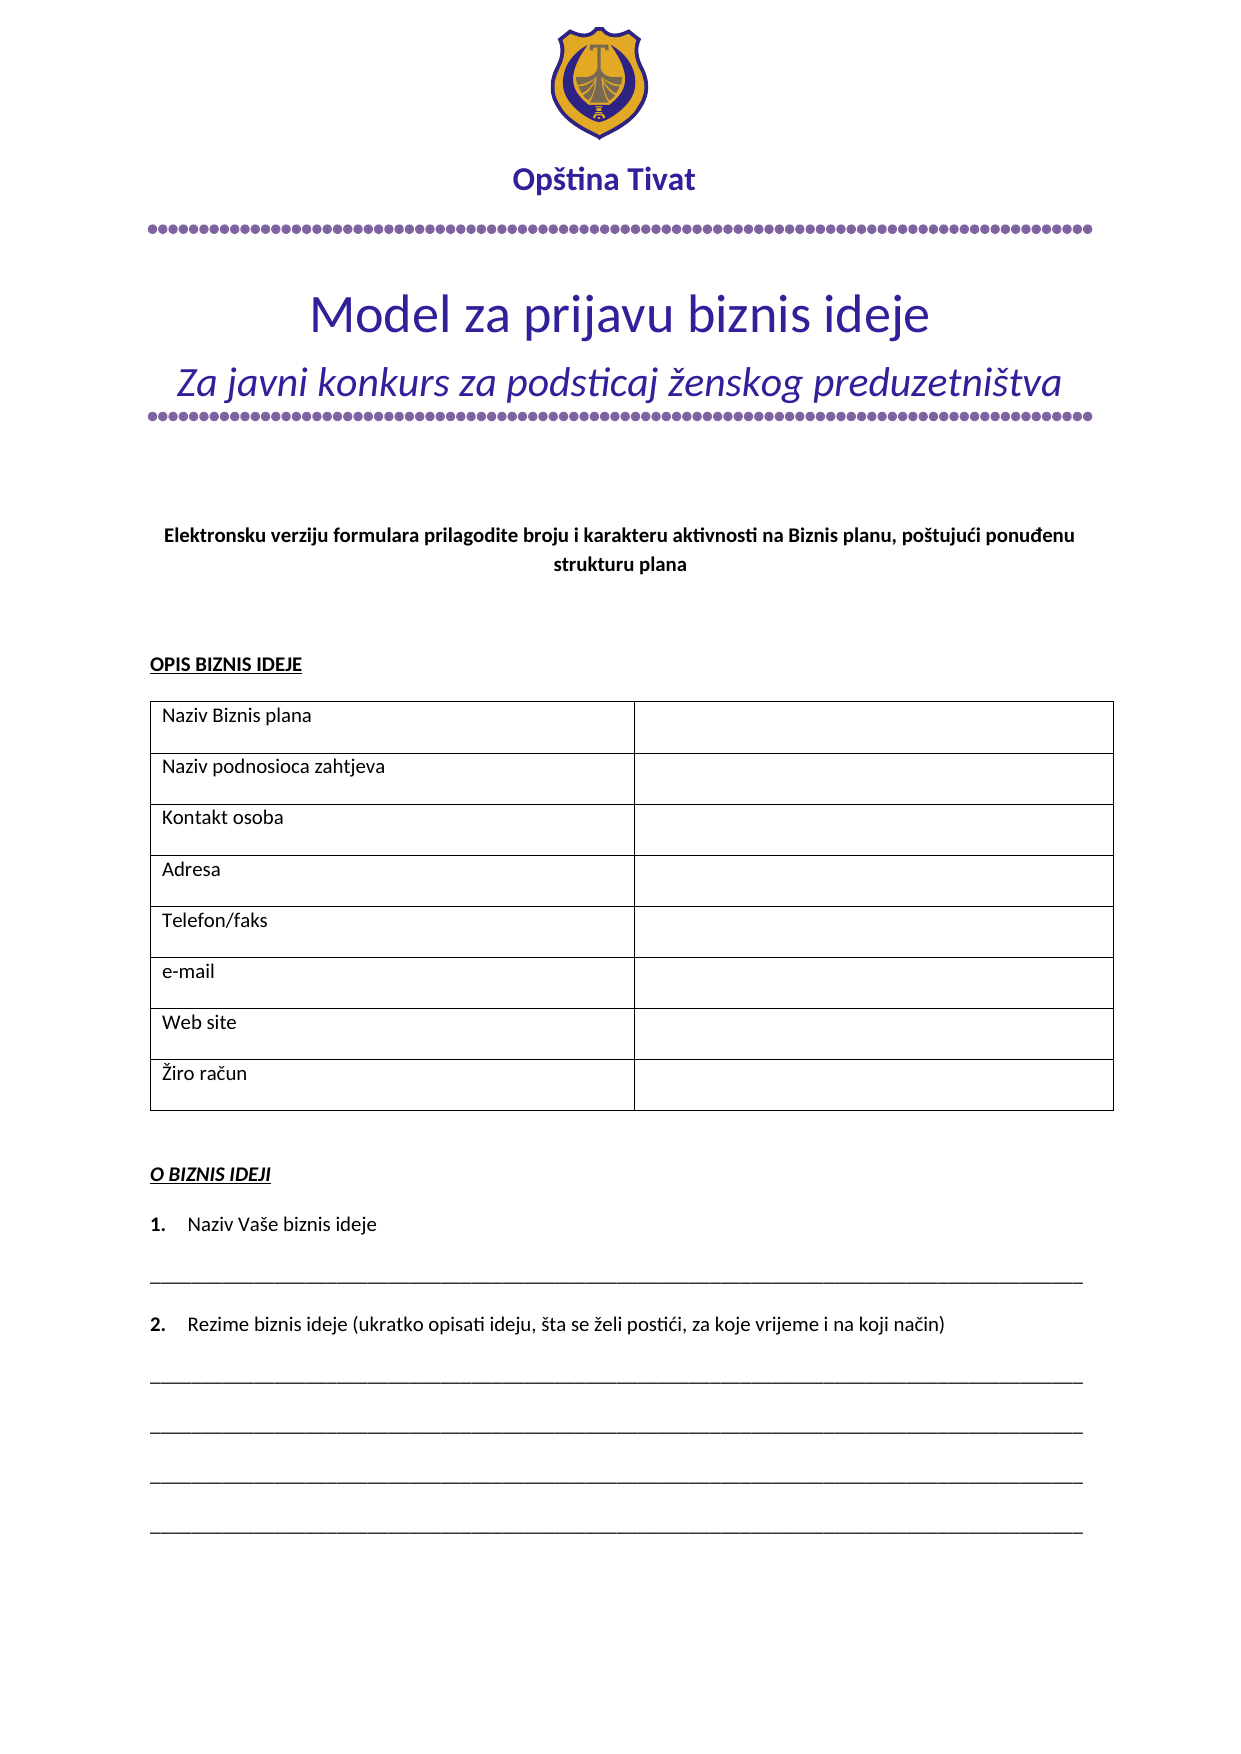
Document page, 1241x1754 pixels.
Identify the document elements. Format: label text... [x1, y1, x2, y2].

text Za javni konkurs za podsticaj ženskog preduzetništva [150, 356, 1090, 465]
text __________________________________________________________________________________________ [150, 1261, 1090, 1287]
table_cell Telefon/faks [151, 907, 634, 957]
text OPIS BIZNIS IDEJE [150, 651, 1090, 677]
table_cell Naziv podnosioca zahtjeva [151, 754, 634, 803]
text __________________________________________________________________________________________ [150, 1361, 1090, 1387]
table_cell Žiro račun [151, 1060, 634, 1110]
table_cell [635, 754, 1113, 803]
table_header Naziv Biznis plana [151, 702, 634, 752]
table_cell Web site [151, 1009, 634, 1059]
table_cell Kontakt osoba [151, 805, 634, 855]
table_cell [635, 856, 1113, 906]
table_cell e-mail [151, 958, 634, 1008]
text Model za prijavu biznis ideje [150, 279, 1090, 346]
list Naziv Vaše biznis ideje [150, 1211, 1090, 1237]
text O BIZNIS IDEJI [150, 1161, 1090, 1187]
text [150, 1511, 1090, 1537]
text Elektronsku verziju formulara prilagodite broju i karakteru aktivnosti na Biznis planu, poštujući ponuđenu strukturu plana [150, 522, 1090, 577]
table_header [635, 702, 1113, 752]
table_cell [635, 958, 1113, 1008]
table_cell [635, 805, 1113, 855]
table_cell [635, 1060, 1113, 1110]
list Rezime biznis ideje (ukratko opisati ideju, šta se želi postići, za koje vrijeme i na koji način) [150, 1311, 1090, 1337]
table_cell [635, 1009, 1113, 1059]
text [150, 1461, 1090, 1487]
table_cell Adresa [151, 856, 634, 906]
table_cell [635, 907, 1113, 957]
text __________________________________________________________________________________________ [150, 1411, 1090, 1437]
